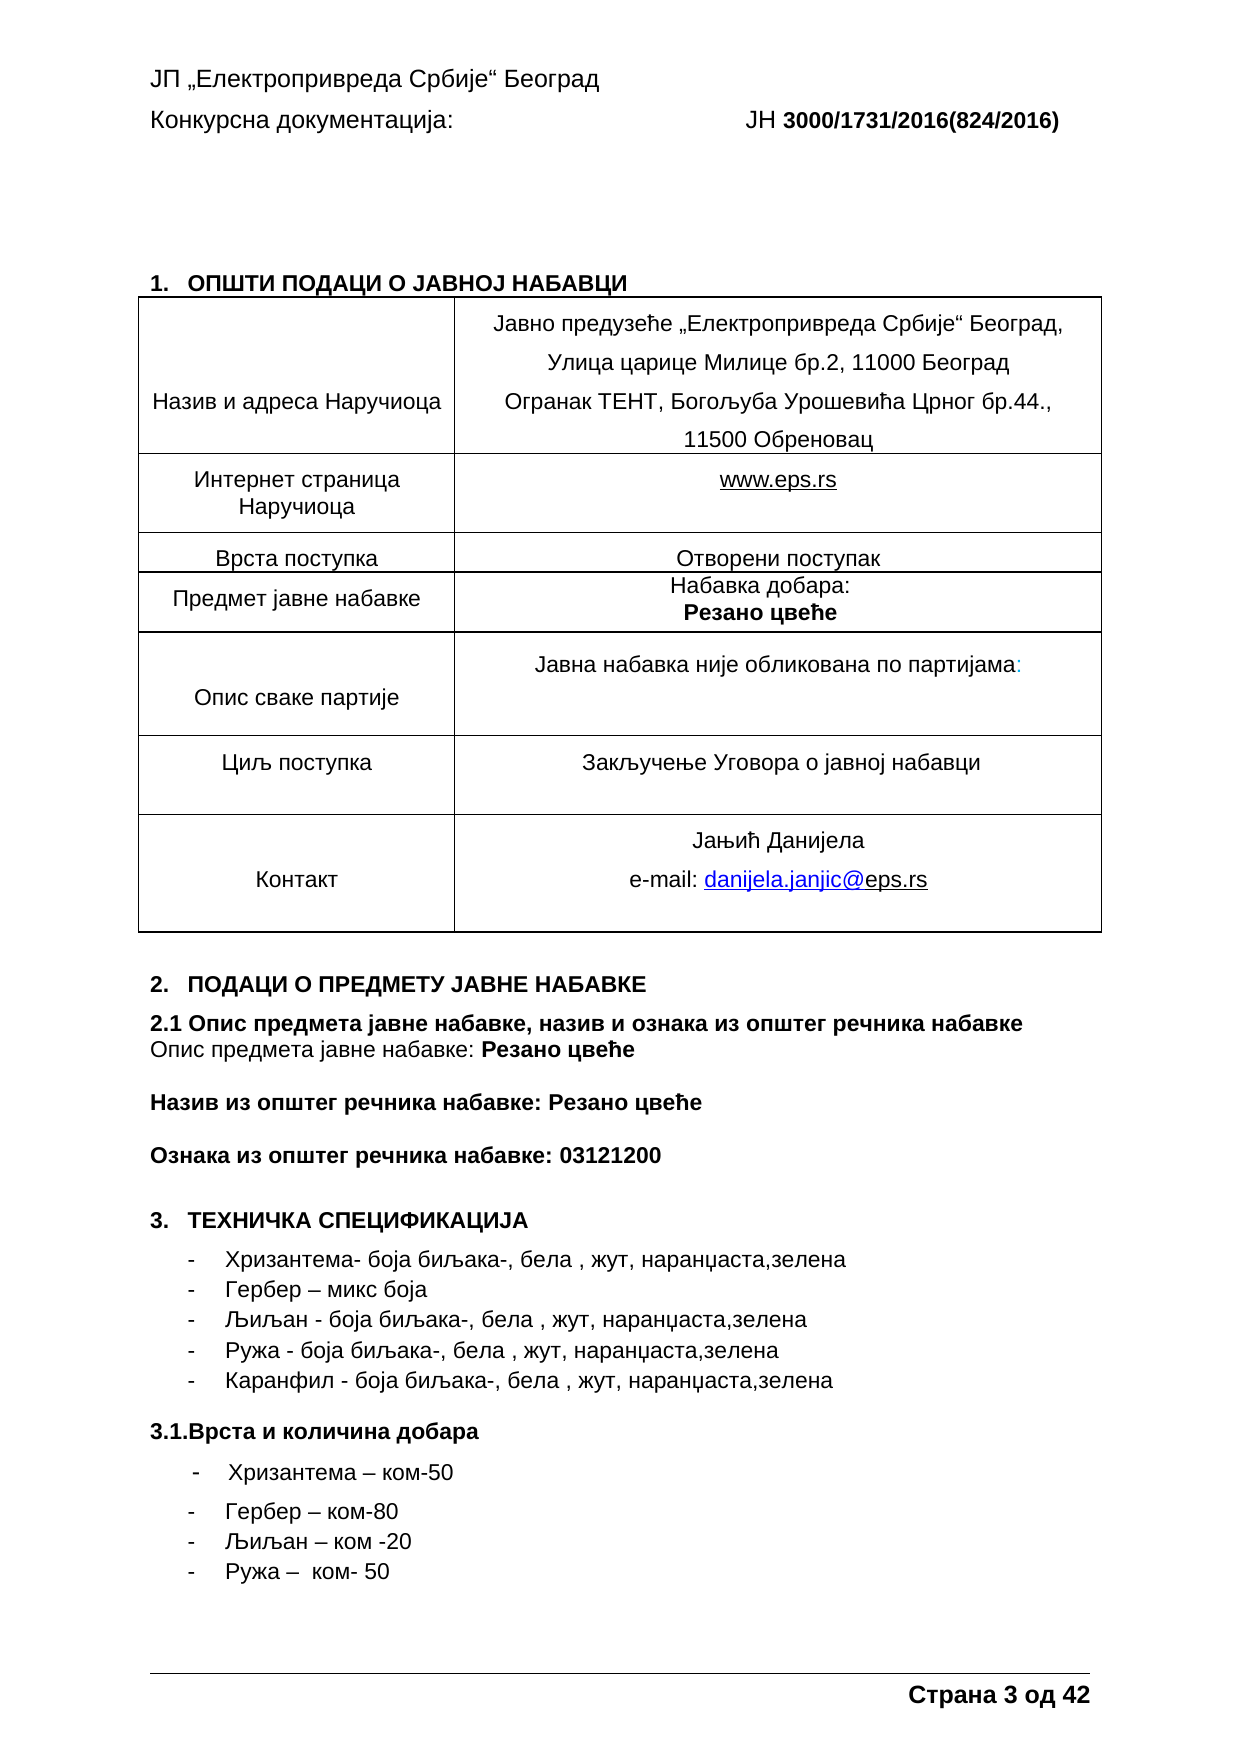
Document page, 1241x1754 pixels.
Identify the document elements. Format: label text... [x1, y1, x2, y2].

table_cell Отворени поступак [455, 533, 1101, 571]
list Каранфил - боја биљака-, бела , жут, наранџаста,зелена [187, 1367, 1092, 1393]
text Назив из општег речника набавке: Резано цвеће [150, 1089, 1090, 1116]
table_header Назив и адреса Наручиоца [139, 298, 454, 453]
table_cell Јањић Данијела e-mail: danijela.janjic@eps.rs [455, 815, 1101, 931]
table_cell Циљ поступка [139, 736, 454, 814]
table_cell Врста поступка [139, 533, 454, 571]
text - Хризантема – ком-50 [150, 1457, 1090, 1485]
text Опис предмета јавне набавке: Резано цвеће [150, 1036, 1090, 1063]
table_cell Опис сваке партије [139, 633, 454, 735]
subtitle 3.1.Врста и количина добара [150, 1418, 1090, 1444]
list Ружа - боја биљака-, бела , жут, наранџаста,зелена [187, 1337, 1092, 1363]
table_cell Набавка добара: Резано цвеће [455, 573, 1101, 631]
list Гербер – ком-80 [187, 1498, 1090, 1524]
table_cell Предмет јавне набавке [139, 573, 454, 631]
list Ружа – ком- 50 [187, 1558, 1092, 1585]
list Љиљан – ком -20 [187, 1528, 1092, 1554]
subtitle ТЕХНИЧКА СПЕЦИФИКАЦИЈА [150, 1207, 1090, 1233]
table_cell Jавна набавка није обликована по партијама: [455, 633, 1101, 735]
table_cell www.eps.rs [455, 454, 1101, 532]
subtitle ОПШТИ ПОДАЦИ О ЈАВНОЈ НАБАВЦИ [150, 270, 1090, 296]
list Хризантема- боја биљака-, бела , жут, наранџаста,зелена [187, 1246, 1090, 1272]
subtitle ПОДАЦИ О ПРЕДМЕТУ ЈАВНЕ НАБАВКЕ [150, 971, 1090, 998]
list Љиљан - боја биљака-, бела , жут, наранџаста,зелена [187, 1306, 1092, 1333]
table_cell Контакт [139, 815, 454, 931]
table_cell Закључење Уговора о јавној набавци [455, 736, 1101, 814]
table_cell Интернет страница Наручиоца [139, 454, 454, 532]
list Гербер – микс боја [187, 1276, 1090, 1302]
text Ознака из општег речника набавке: 03121200 [150, 1142, 1090, 1168]
subtitle 2.1 Опис предмета јавне набавке, назив и ознака из општег речника набавке [150, 1010, 1090, 1036]
table_header Јавно предузеће „Електропривреда Србије“ Београд, Улица царице Милице бр.2, 11000 Београд Огранак ТЕНТ, Богољуба Урошевића Црног бр.44., 11500 Обреновац [455, 298, 1101, 453]
